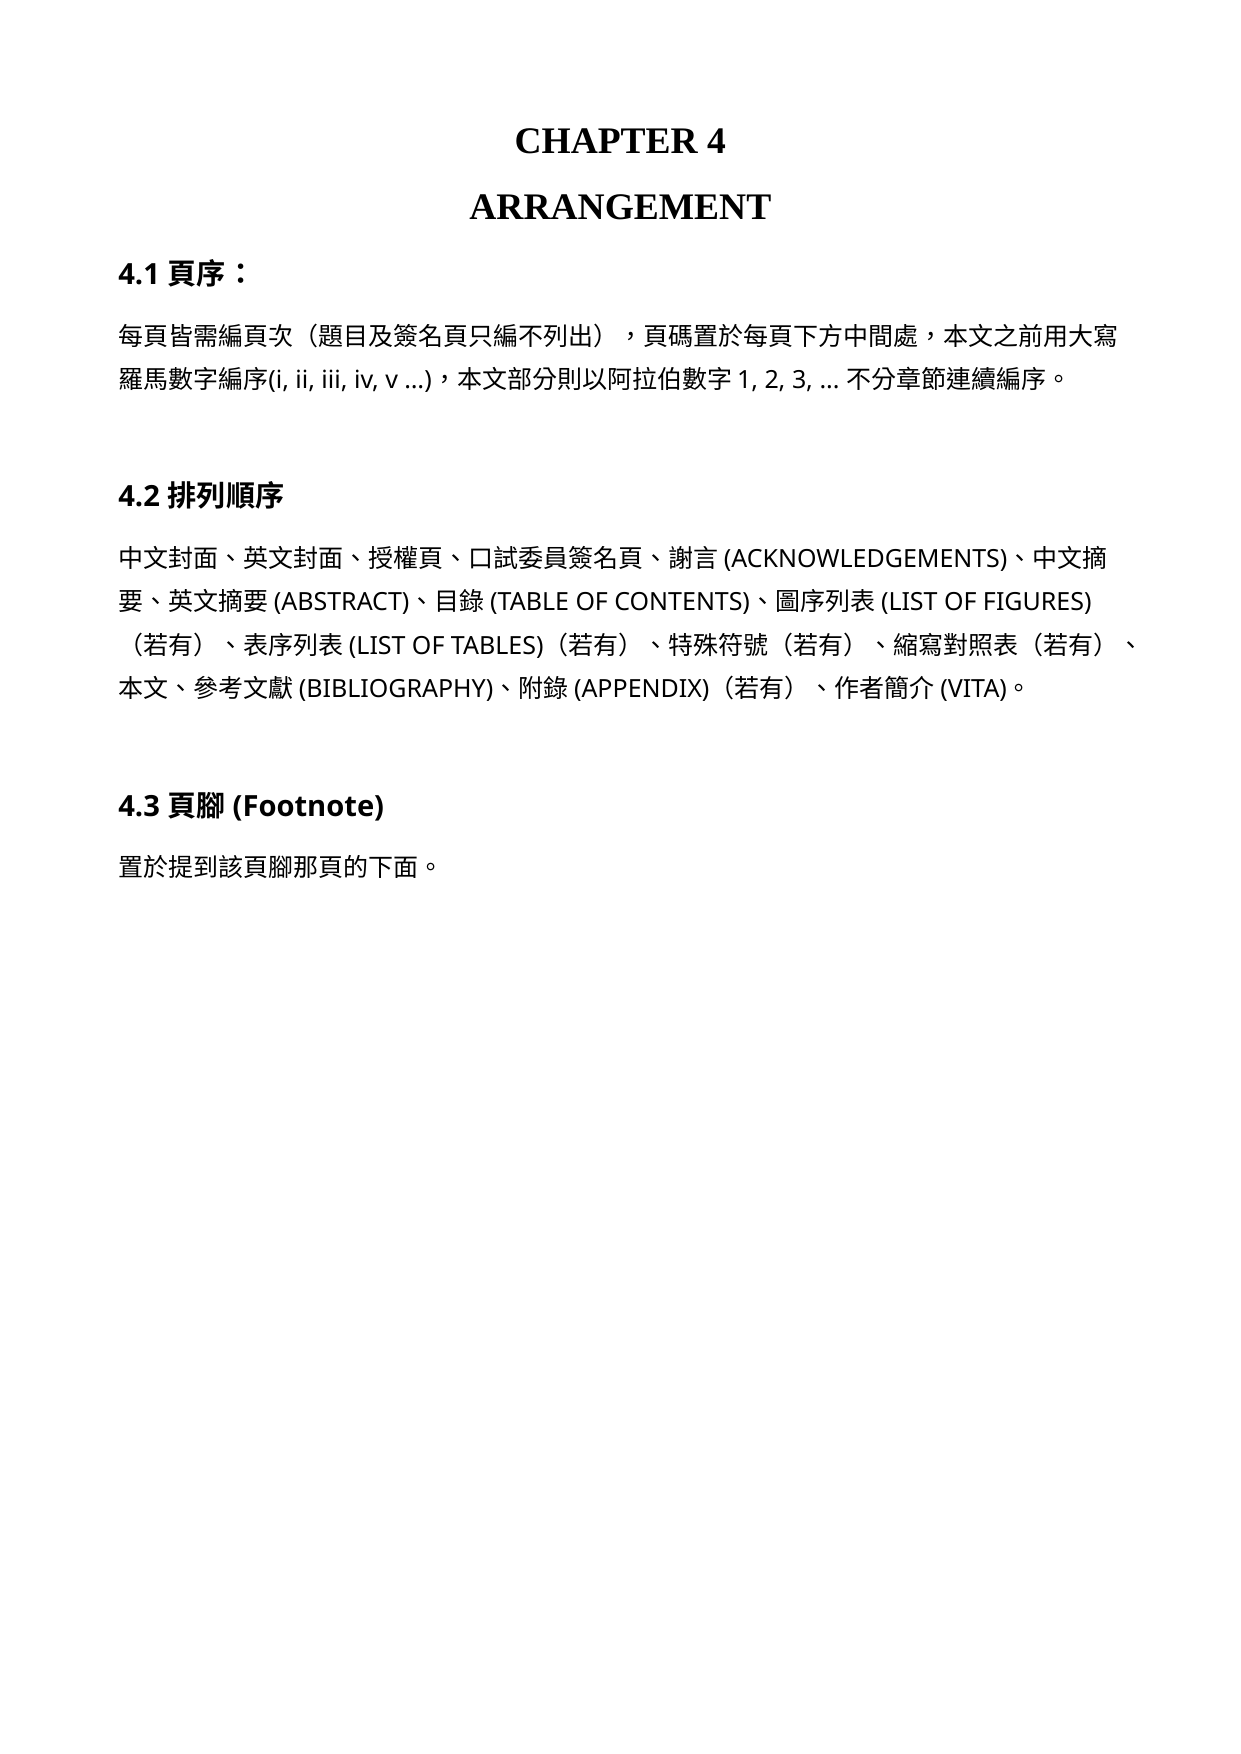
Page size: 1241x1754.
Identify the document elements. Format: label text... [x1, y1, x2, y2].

text 4.1 頁序： [118, 251, 1122, 293]
text 每頁皆需編頁次（題目及簽名頁只編不列出），頁碼置於每頁下方中間處，本文之前用大寫羅馬數字編序(i, ii, iii, iv, v …)，本文部分則以阿拉伯數字1, 2, 3, ... 不分章節連續編序。 [118, 316, 1122, 396]
text 4.2 排列順序 [118, 473, 1122, 515]
text ARRANGEMENT [118, 184, 1122, 227]
text CHAPTER 4 [118, 118, 1122, 161]
text 4.3 頁腳 (Footnote) [118, 782, 1122, 824]
text 中文封面、英文封面、授權頁、口試委員簽名頁、謝言 (ACKNOWLEDGEMENTS)、中文摘要、英文摘要 (ABSTRACT)、目錄 (TABLE OF CONTENTS)、圖序列表 (LIST OF FIGURES)（若有）、表序列表 (LIST OF TABLES)（若有）、特殊符號（若有）、縮寫對照表（若有）、本文、參考文獻 (BIBLIOGRAPHY)、附錄 (APPENDIX)（若有）、作者簡介 (VITA)。 [118, 538, 1122, 705]
text 置於提到該頁腳那頁的下面。 [118, 847, 1122, 884]
